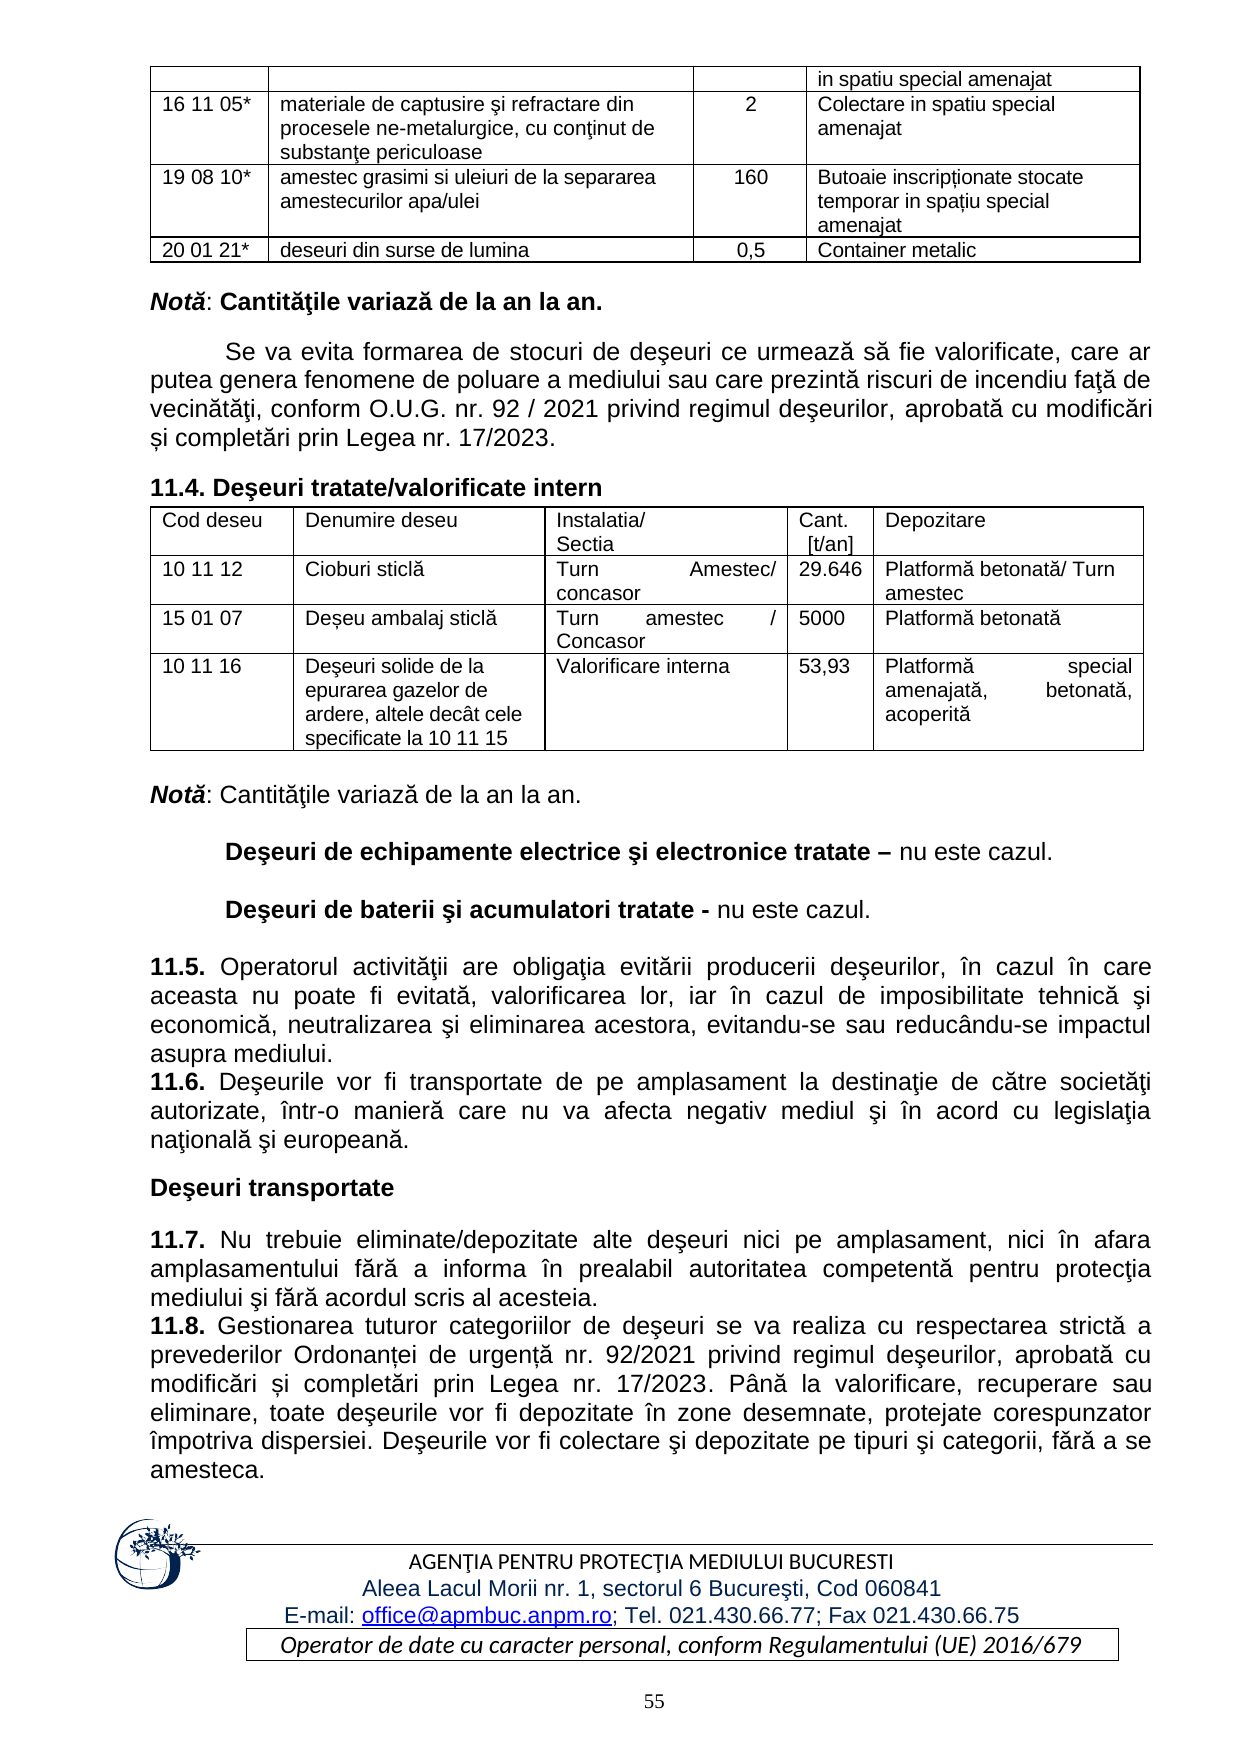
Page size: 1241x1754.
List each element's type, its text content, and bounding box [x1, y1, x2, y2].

text 11.4. Deşeuri tratate/valorificate intern [150, 473, 1153, 502]
text 11.5. Operatorul activităţii are obligaţia evitării producerii deşeurilor, în cazul în care aceasta nu poate fi evitată, valorificarea lor, iar în cazul de imposibilitate tehnică şi economică, neutralizarea şi eliminarea acestora, evitandu-se sau reducându-se impactul asupra mediului. [150, 952, 1153, 1067]
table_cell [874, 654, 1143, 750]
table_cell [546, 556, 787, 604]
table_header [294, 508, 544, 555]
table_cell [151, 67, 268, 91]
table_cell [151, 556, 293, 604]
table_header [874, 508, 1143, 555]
text Deşeuri de echipamente electrice şi electronice tratate – nu este cazul. [150, 837, 1153, 866]
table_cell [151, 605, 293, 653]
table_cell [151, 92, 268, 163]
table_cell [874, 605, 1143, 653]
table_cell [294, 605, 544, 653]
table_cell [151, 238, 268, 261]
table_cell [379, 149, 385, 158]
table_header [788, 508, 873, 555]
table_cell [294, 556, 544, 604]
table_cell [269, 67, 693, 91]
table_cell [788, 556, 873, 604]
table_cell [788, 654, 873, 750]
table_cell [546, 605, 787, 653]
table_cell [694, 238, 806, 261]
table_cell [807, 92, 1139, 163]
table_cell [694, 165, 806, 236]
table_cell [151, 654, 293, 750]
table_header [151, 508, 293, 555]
text 11.7. Nu trebuie eliminate/depozitate alte deşeuri nici pe amplasament, nici în afara amplasamentului fără a informa în prealabil autoritatea competentă pentru protecţia mediului şi fără acordul scris al acesteia. [150, 1225, 1153, 1311]
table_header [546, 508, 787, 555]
text Deşeuri de baterii şi acumulatori tratate - nu este cazul. [150, 895, 1153, 924]
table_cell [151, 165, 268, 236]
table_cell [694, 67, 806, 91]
text Se va evita formarea de stocuri de deşeuri ce urmează să fie valorificate, care ar putea genera fenomene de poluare a mediului sau care prezintă riscuri de incendiu faţă de vecinătăţi, conform O.U.G. nr. 92 / 2021 privind regimul deşeurilor, aprobată cu modificări și completări prin Legea nr. 17/2023. [150, 337, 1153, 452]
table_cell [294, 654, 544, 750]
text Notă: Cantităţile variază de la an la an. [150, 780, 1153, 809]
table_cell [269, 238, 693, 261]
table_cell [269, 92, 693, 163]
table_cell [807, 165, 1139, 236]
text 11.6. Deşeurile vor fi transportate de pe amplasament la destinaţie de către societăţi autorizate, într-o manieră care nu va afecta negativ mediul şi în acord cu legislaţia naţională şi europeană. [150, 1067, 1153, 1154]
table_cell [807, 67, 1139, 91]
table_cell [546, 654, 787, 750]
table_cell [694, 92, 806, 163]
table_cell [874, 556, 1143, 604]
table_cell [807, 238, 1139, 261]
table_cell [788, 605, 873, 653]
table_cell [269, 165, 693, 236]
text Notă: Cantităţile variază de la an la an. [150, 286, 1153, 315]
text Deşeuri transportate [150, 1173, 1153, 1202]
text 11.8. Gestionarea tuturor categoriilor de deşeuri se va realiza cu respectarea strictǎ a prevederilor Ordonanței de urgență nr. 92/2021 privind regimul deşeurilor, aprobată cu modificări și completări prin Legea nr. 17/2023. Până la valorificare, recuperare sau eliminare, toate deşeurile vor fi depozitate în zone desemnate, protejate corespunzator împotriva dispersiei. Deşeurile vor fi colectare şi depozitate pe tipuri şi categorii, fǎrǎ a se amesteca. [150, 1311, 1153, 1484]
